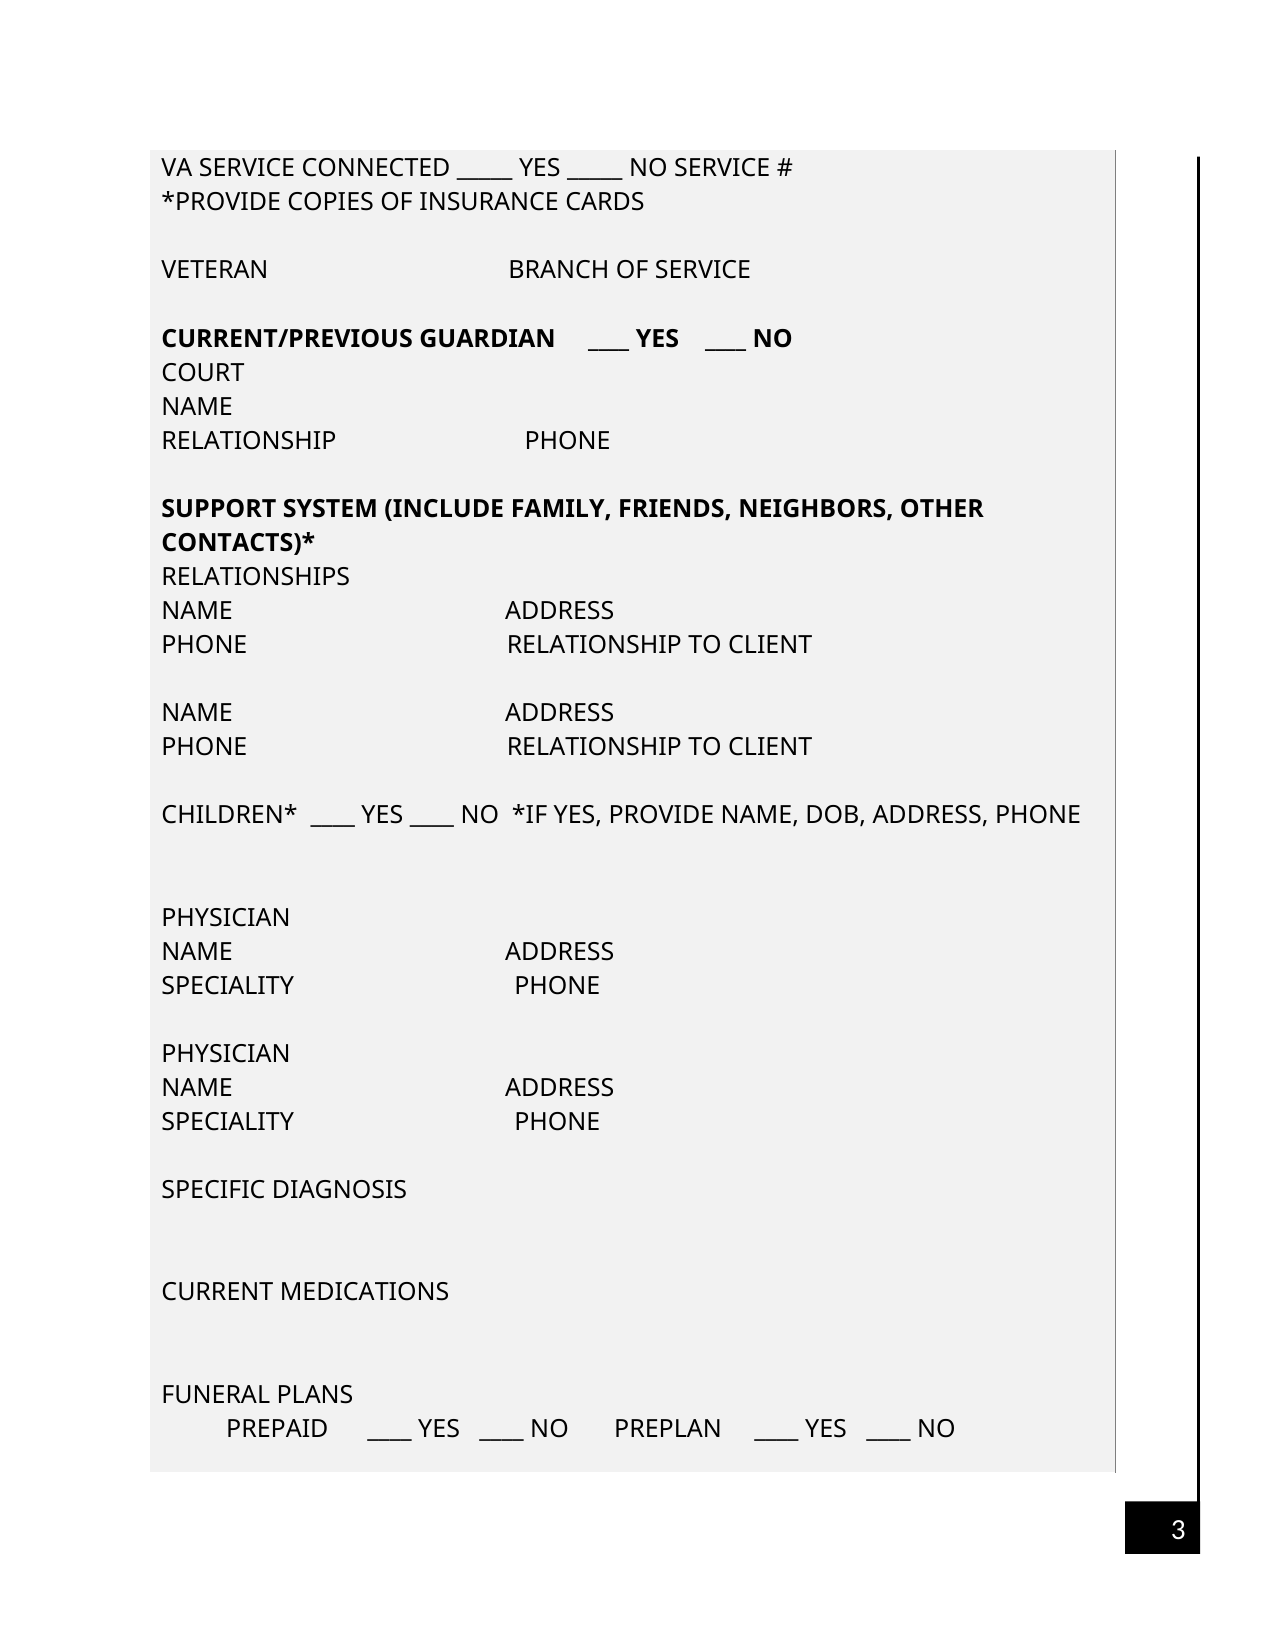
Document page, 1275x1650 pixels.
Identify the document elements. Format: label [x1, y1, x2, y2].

table_cell [150, 150, 1115, 1472]
